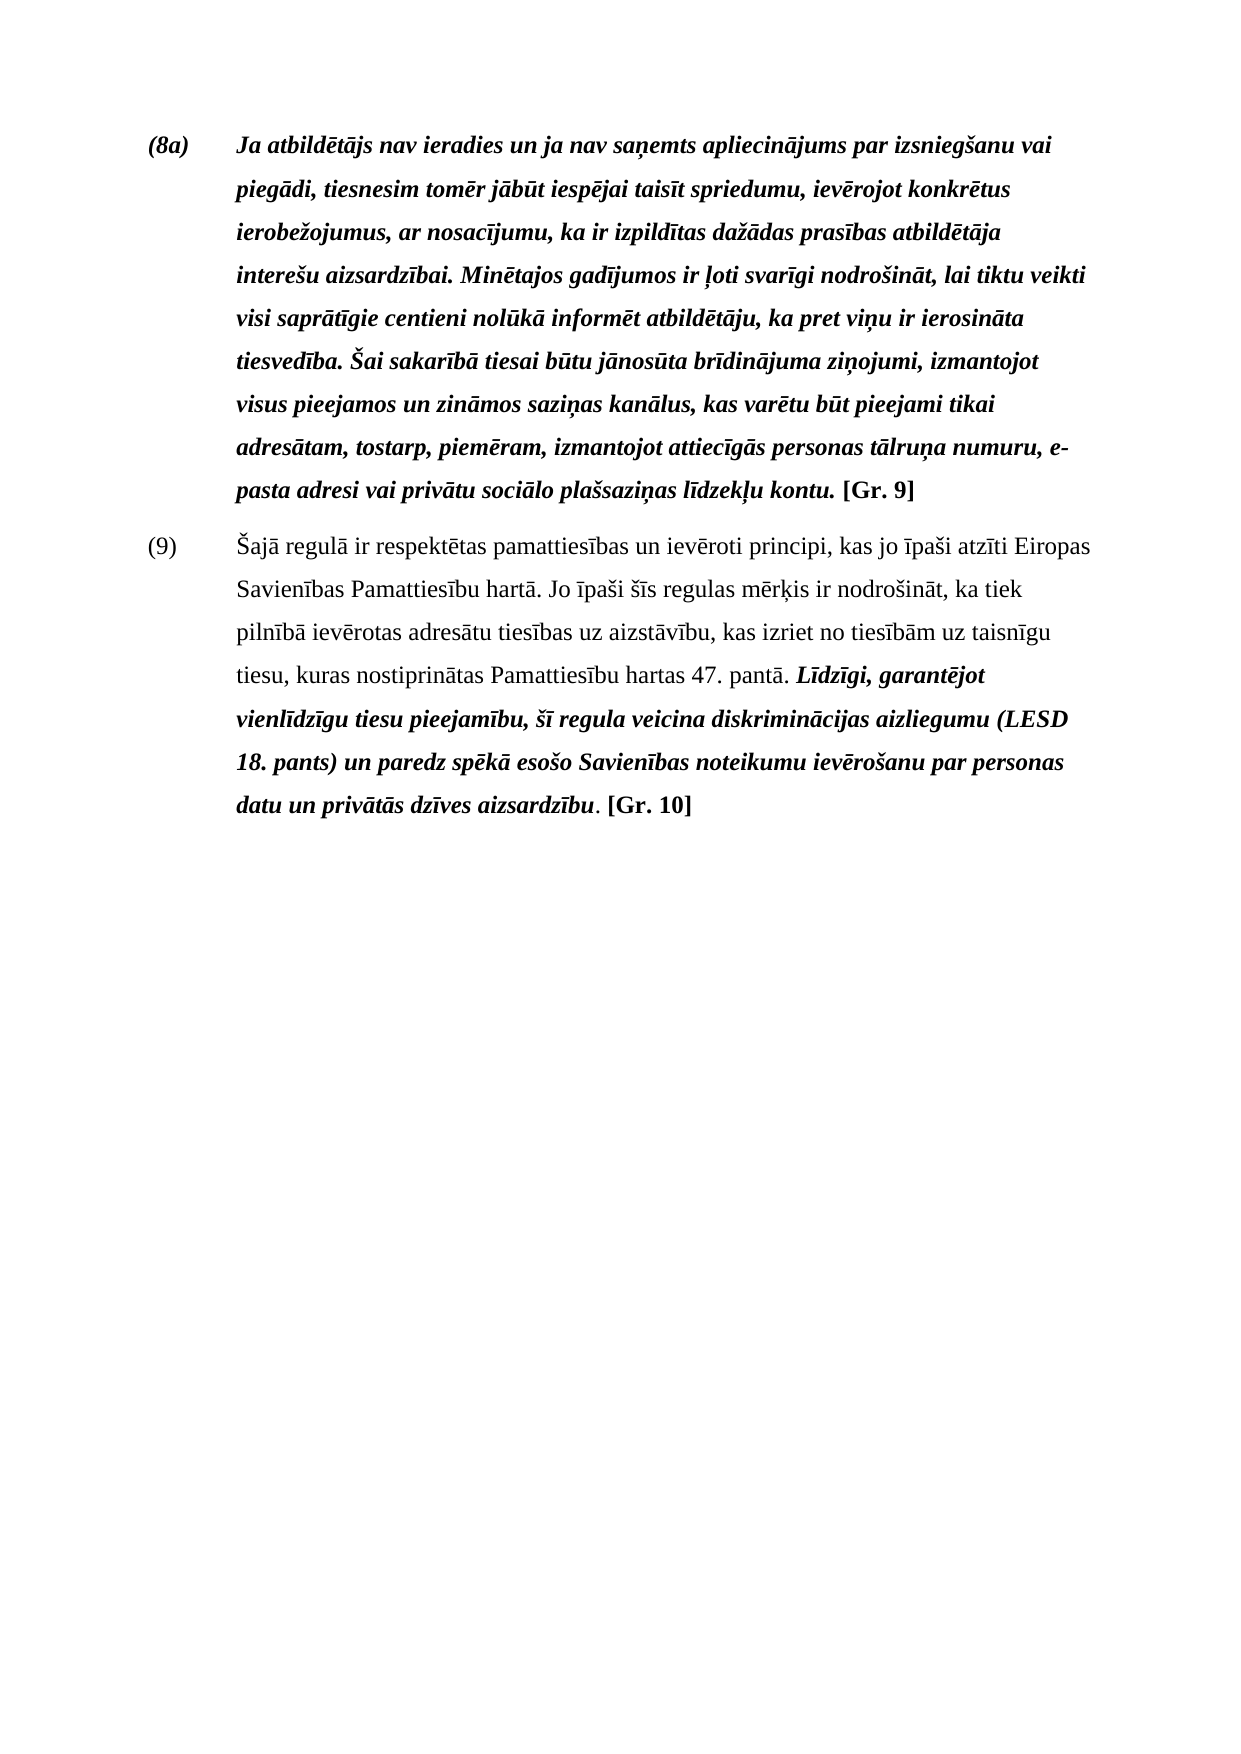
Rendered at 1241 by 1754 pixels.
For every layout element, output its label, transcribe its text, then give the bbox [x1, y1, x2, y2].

text (9) Šajā regulā ir respektētas pamattiesības un ievēroti principi, kas jo īpaši atzīti Eiropas Savienības Pamattiesību hartā. Jo īpaši šīs regulas mērķis ir nodrošināt, ka tiek pilnībā ievērotas adresātu tiesības uz aizstāvību, kas izriet no tiesībām uz taisnīgu tiesu, kuras nostiprinātas Pamattiesību hartas 47. pantā. Līdzīgi, garantējot vienlīdzīgu tiesu pieejamību, šī regula veicina diskriminācijas aizliegumu (LESD 18. pants) un paredz spēkā esošo Savienības noteikumu ievērošanu par personas datu un privātās dzīves aizsardzību. [Gr. 10] [148, 531, 1093, 819]
text (8a) Ja atbildētājs nav ieradies un ja nav saņemts apliecinājums par izsniegšanu vai piegādi, tiesnesim tomēr jābūt iespējai taisīt spriedumu, ievērojot konkrētus ierobežojumus, ar nosacījumu, ka ir izpildītas dažādas prasības atbildētāja interešu aizsardzībai. Minētajos gadījumos ir ļoti svarīgi nodrošināt, lai tiktu veikti visi saprātīgie centieni nolūkā informēt atbildētāju, ka pret viņu ir ierosināta tiesvedība. Šai sakarībā tiesai būtu jānosūta brīdinājuma ziņojumi, izmantojot visus pieejamos un zināmos saziņas kanālus, kas varētu būt pieejami tikai adresātam, tostarp, piemēram, izmantojot attiecīgās personas tālruņa numuru, e-pasta adresi vai privātu sociālo plašsaziņas līdzekļu kontu. [Gr. 9] [148, 131, 1093, 504]
